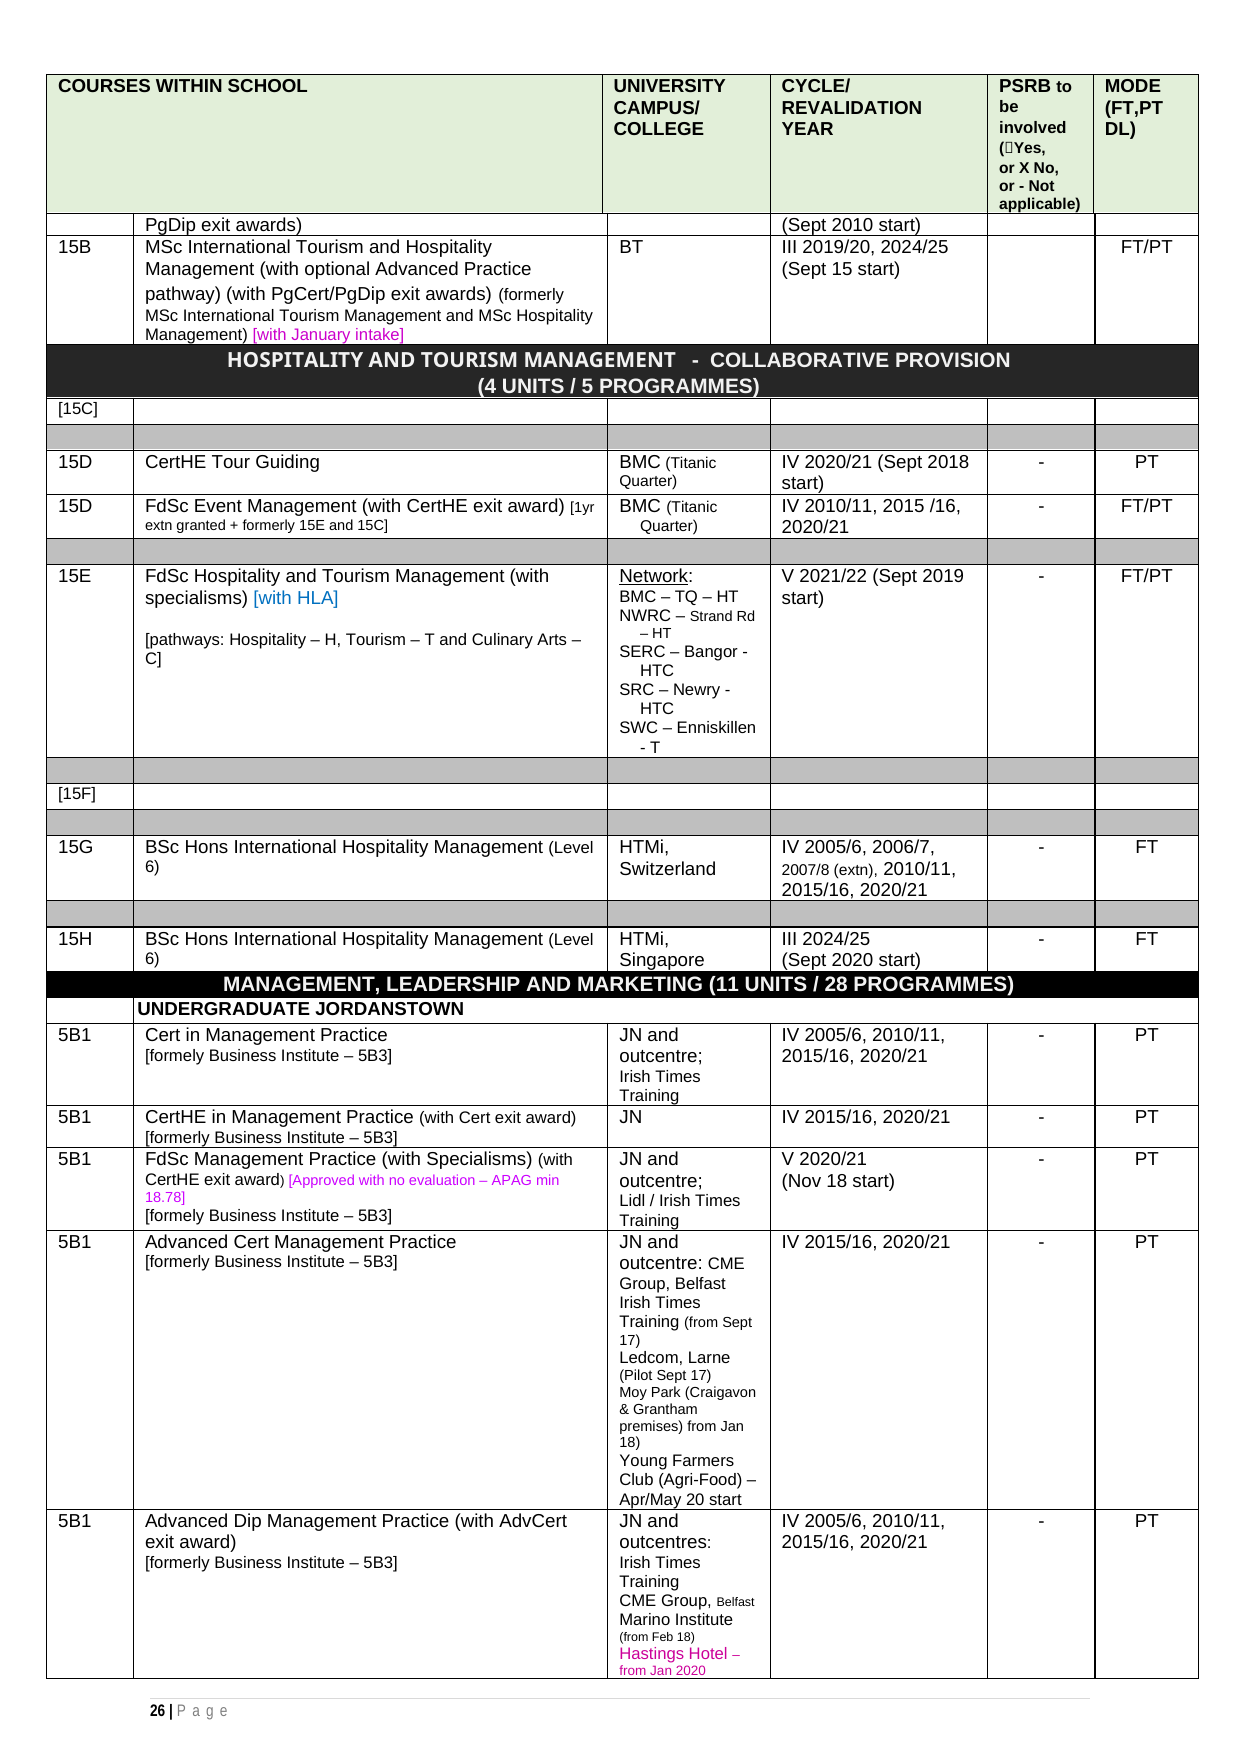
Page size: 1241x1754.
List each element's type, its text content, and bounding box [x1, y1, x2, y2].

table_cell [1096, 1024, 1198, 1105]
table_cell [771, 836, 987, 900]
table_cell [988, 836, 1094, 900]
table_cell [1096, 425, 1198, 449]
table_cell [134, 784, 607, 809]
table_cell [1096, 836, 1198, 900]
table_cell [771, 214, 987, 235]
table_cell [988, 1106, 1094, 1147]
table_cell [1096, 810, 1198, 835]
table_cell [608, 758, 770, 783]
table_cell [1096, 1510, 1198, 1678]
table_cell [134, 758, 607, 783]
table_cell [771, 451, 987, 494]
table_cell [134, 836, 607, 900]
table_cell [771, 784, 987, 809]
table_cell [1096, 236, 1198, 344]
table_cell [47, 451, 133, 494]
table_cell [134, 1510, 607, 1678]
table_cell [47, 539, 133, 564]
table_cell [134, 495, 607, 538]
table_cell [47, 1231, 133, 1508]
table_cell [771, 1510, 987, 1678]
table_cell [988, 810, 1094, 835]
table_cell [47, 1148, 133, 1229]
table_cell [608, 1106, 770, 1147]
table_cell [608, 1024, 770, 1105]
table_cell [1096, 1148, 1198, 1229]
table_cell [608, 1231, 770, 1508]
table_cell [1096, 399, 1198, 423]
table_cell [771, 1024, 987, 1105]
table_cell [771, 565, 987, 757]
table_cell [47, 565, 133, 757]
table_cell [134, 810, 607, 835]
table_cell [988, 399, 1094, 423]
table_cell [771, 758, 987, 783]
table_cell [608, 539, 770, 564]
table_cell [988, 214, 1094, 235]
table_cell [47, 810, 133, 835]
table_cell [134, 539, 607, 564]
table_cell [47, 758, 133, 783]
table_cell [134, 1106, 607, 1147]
table_header COURSES WITHIN SCHOOL [47, 75, 602, 212]
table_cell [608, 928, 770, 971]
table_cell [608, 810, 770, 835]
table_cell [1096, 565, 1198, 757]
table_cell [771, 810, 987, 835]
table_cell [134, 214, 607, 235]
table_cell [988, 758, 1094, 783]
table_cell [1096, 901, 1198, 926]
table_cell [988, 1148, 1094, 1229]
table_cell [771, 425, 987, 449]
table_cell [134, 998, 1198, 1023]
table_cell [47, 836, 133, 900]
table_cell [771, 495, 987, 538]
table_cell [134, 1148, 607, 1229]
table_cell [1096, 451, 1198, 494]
table_header MODE (FT,PT DL) [1094, 75, 1198, 212]
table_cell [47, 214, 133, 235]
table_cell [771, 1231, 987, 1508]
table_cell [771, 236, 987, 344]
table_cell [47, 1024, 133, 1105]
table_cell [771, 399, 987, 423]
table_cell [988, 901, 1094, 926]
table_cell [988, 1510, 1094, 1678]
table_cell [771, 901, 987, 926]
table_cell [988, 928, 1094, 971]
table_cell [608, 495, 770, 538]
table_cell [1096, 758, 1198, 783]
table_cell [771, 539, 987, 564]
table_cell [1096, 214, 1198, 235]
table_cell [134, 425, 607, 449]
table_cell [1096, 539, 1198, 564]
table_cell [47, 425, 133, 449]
table_header PSRB to be involved (Yes, or X No, or - Not applicable) [988, 75, 1093, 212]
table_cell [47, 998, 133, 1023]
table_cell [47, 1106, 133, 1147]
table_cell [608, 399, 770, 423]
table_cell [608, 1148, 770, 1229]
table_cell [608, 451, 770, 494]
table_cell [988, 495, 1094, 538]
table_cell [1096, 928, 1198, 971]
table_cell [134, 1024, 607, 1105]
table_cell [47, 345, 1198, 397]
table_header CYCLE/ REVALIDATION YEAR [771, 75, 987, 212]
table_header UNIVERSITY CAMPUS/ COLLEGE [603, 75, 770, 212]
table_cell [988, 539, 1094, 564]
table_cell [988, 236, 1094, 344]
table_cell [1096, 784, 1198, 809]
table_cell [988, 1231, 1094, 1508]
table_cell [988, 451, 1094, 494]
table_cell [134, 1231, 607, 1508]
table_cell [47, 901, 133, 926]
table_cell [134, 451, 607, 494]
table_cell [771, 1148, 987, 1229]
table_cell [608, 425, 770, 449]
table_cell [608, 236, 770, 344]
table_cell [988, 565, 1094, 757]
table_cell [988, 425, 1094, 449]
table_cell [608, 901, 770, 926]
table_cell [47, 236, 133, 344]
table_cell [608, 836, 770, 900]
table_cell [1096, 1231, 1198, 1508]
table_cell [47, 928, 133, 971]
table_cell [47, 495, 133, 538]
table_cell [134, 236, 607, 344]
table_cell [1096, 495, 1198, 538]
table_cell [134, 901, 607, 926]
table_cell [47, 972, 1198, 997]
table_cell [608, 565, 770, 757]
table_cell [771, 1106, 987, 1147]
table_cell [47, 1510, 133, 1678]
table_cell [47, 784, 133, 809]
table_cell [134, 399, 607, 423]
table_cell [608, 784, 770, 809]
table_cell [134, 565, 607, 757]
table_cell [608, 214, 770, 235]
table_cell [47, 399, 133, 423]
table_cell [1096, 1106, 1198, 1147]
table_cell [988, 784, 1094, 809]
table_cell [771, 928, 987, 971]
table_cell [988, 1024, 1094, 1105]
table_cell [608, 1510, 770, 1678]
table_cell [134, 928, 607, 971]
